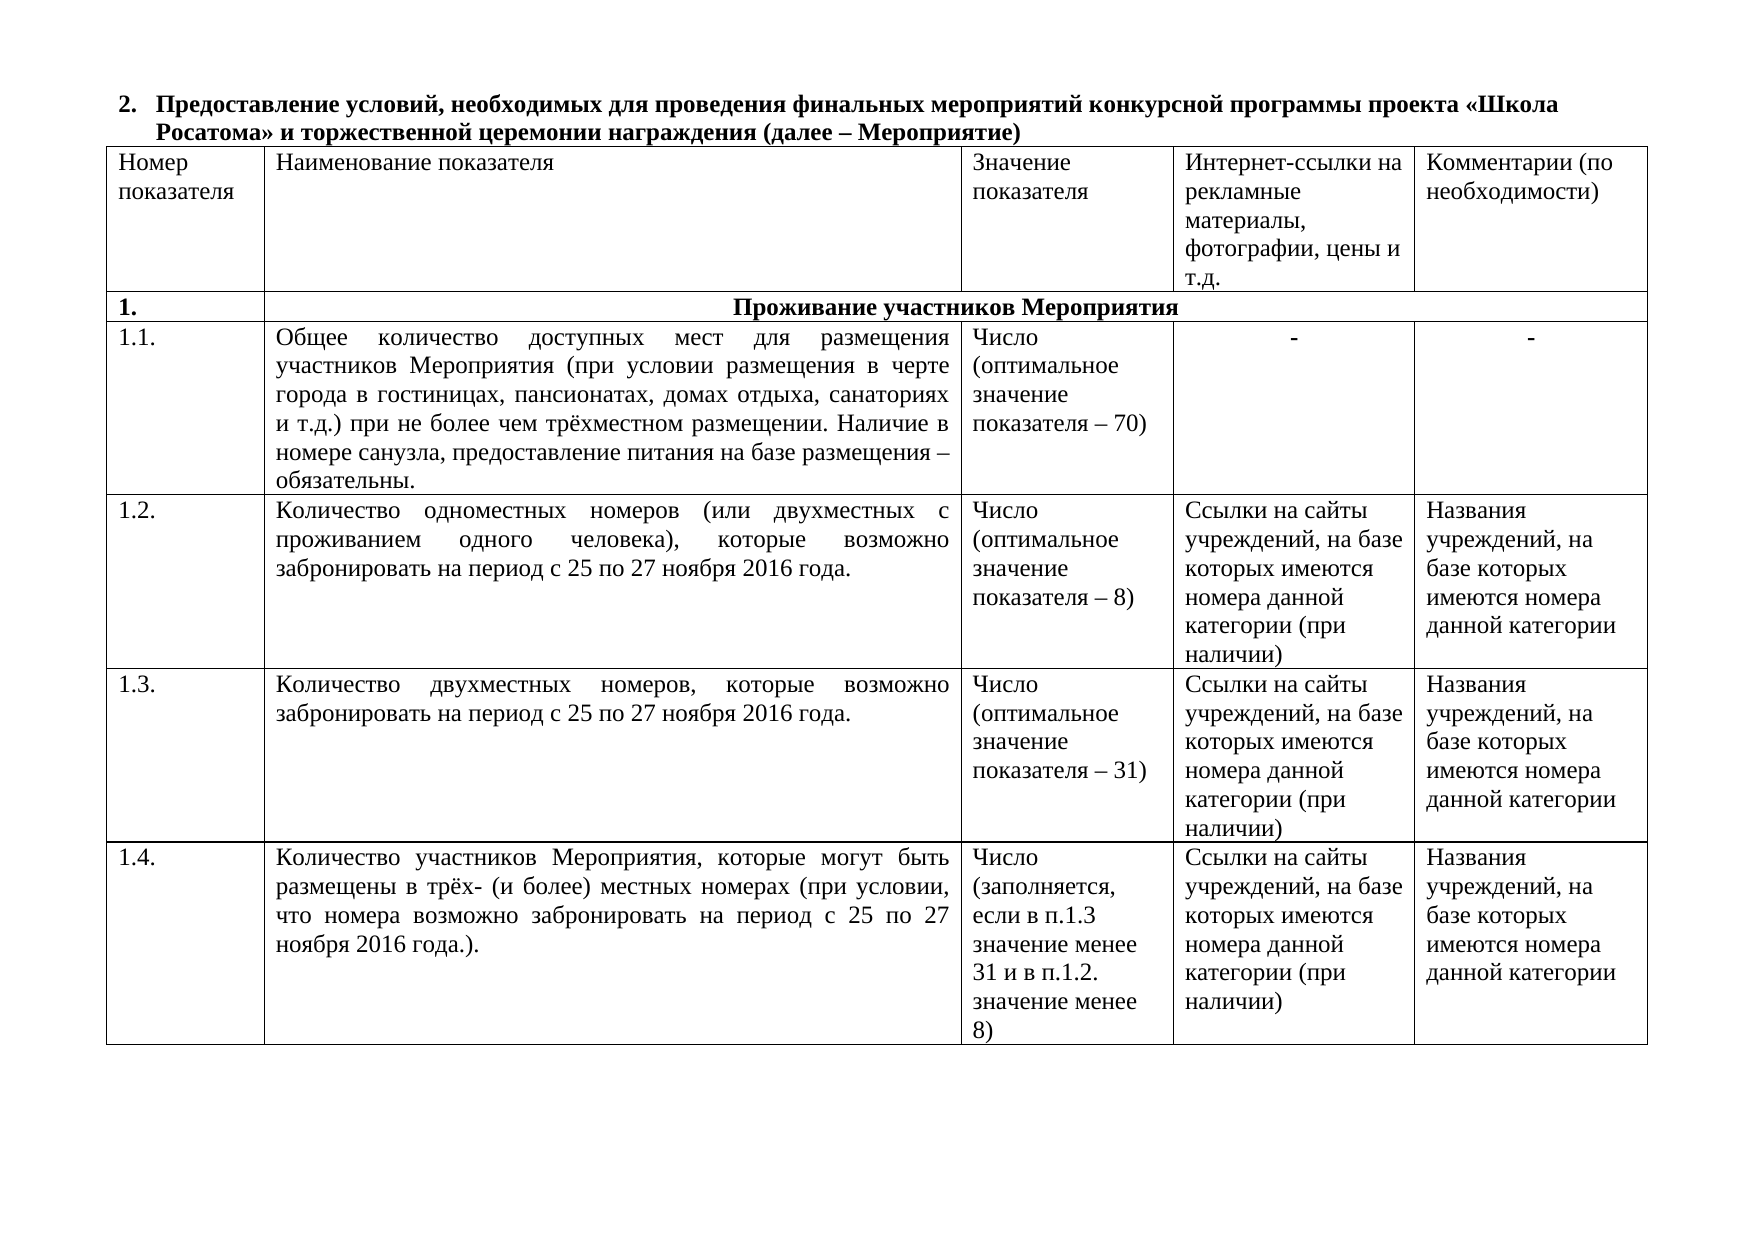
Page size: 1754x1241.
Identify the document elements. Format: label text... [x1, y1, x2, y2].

table_cell - [1415, 322, 1647, 494]
table_cell Число (оптимальное значение показателя – 70) [962, 322, 1173, 494]
table_cell Число (оптимальное значение показателя – 31) [962, 669, 1173, 841]
table_header Значение показателя [962, 147, 1173, 291]
table_cell Ссылки на сайты учреждений, на базе которых имеются номера данной категории (при наличии) [1174, 669, 1414, 841]
table_cell Общее количество доступных мест для размещения участников Мероприятия (при условии размещения в черте города в гостиницах, пансионатах, домах отдыха, санаториях и т.д.) при не более чем трёхместном размещении. Наличие в номере санузла, предоставление питания на базе размещения – обязательны. [265, 322, 961, 494]
table_header Номер показателя [107, 147, 264, 291]
table_cell Число (заполняется, если в п.1.3 значение менее 31 и в п.1.2. значение менее 8) [962, 843, 1173, 1044]
table_header Наименование показателя [265, 147, 961, 291]
table_header Интернет-ссылки на рекламные материалы, фотографии, цены и т.д. [1174, 147, 1414, 291]
table_cell Ссылки на сайты учреждений, на базе которых имеются номера данной категории (при наличии) [1174, 495, 1414, 668]
table_cell Количество участников Мероприятия, которые могут быть размещены в трёх- (и более) местных номерах (при условии, что номера возможно забронировать на период с 25 по 27 ноября 2016 года.). [265, 843, 961, 1044]
table_header Комментарии (по необходимости) [1415, 147, 1647, 291]
table_cell Количество двухместных номеров, которые возможно забронировать на период с 25 по 27 ноября 2016 года. [265, 669, 961, 841]
table_cell - [1174, 322, 1414, 494]
table_cell Ссылки на сайты учреждений, на базе которых имеются номера данной категории (при наличии) [1174, 843, 1414, 1044]
table_cell Число (оптимальное значение показателя – 8) [962, 495, 1173, 668]
table_cell Названия учреждений, на базе которых имеются номера данной категории [1415, 495, 1647, 668]
table_cell Проживание участников Мероприятия [265, 292, 1647, 321]
table_cell Количество одноместных номеров (или двухместных с проживанием одного человека), которые возможно забронировать на период с 25 по 27 ноября 2016 года. [265, 495, 961, 668]
table_cell Названия учреждений, на базе которых имеются номера данной категории [1415, 669, 1647, 841]
table_cell 1.4. [107, 843, 264, 1044]
table_cell 1.1. [107, 322, 264, 494]
list Предоставление условий, необходимых для проведения финальных мероприятий конкурсной программы проекта «Школа Росатома» и торжественной церемонии награждения (далее – Мероприятие) [118, 89, 1636, 146]
table_cell Названия учреждений, на базе которых имеются номера данной категории [1415, 843, 1647, 1044]
table_cell 1.3. [107, 669, 264, 841]
table_cell 1.2. [107, 495, 264, 668]
table_cell 1. [107, 292, 264, 321]
